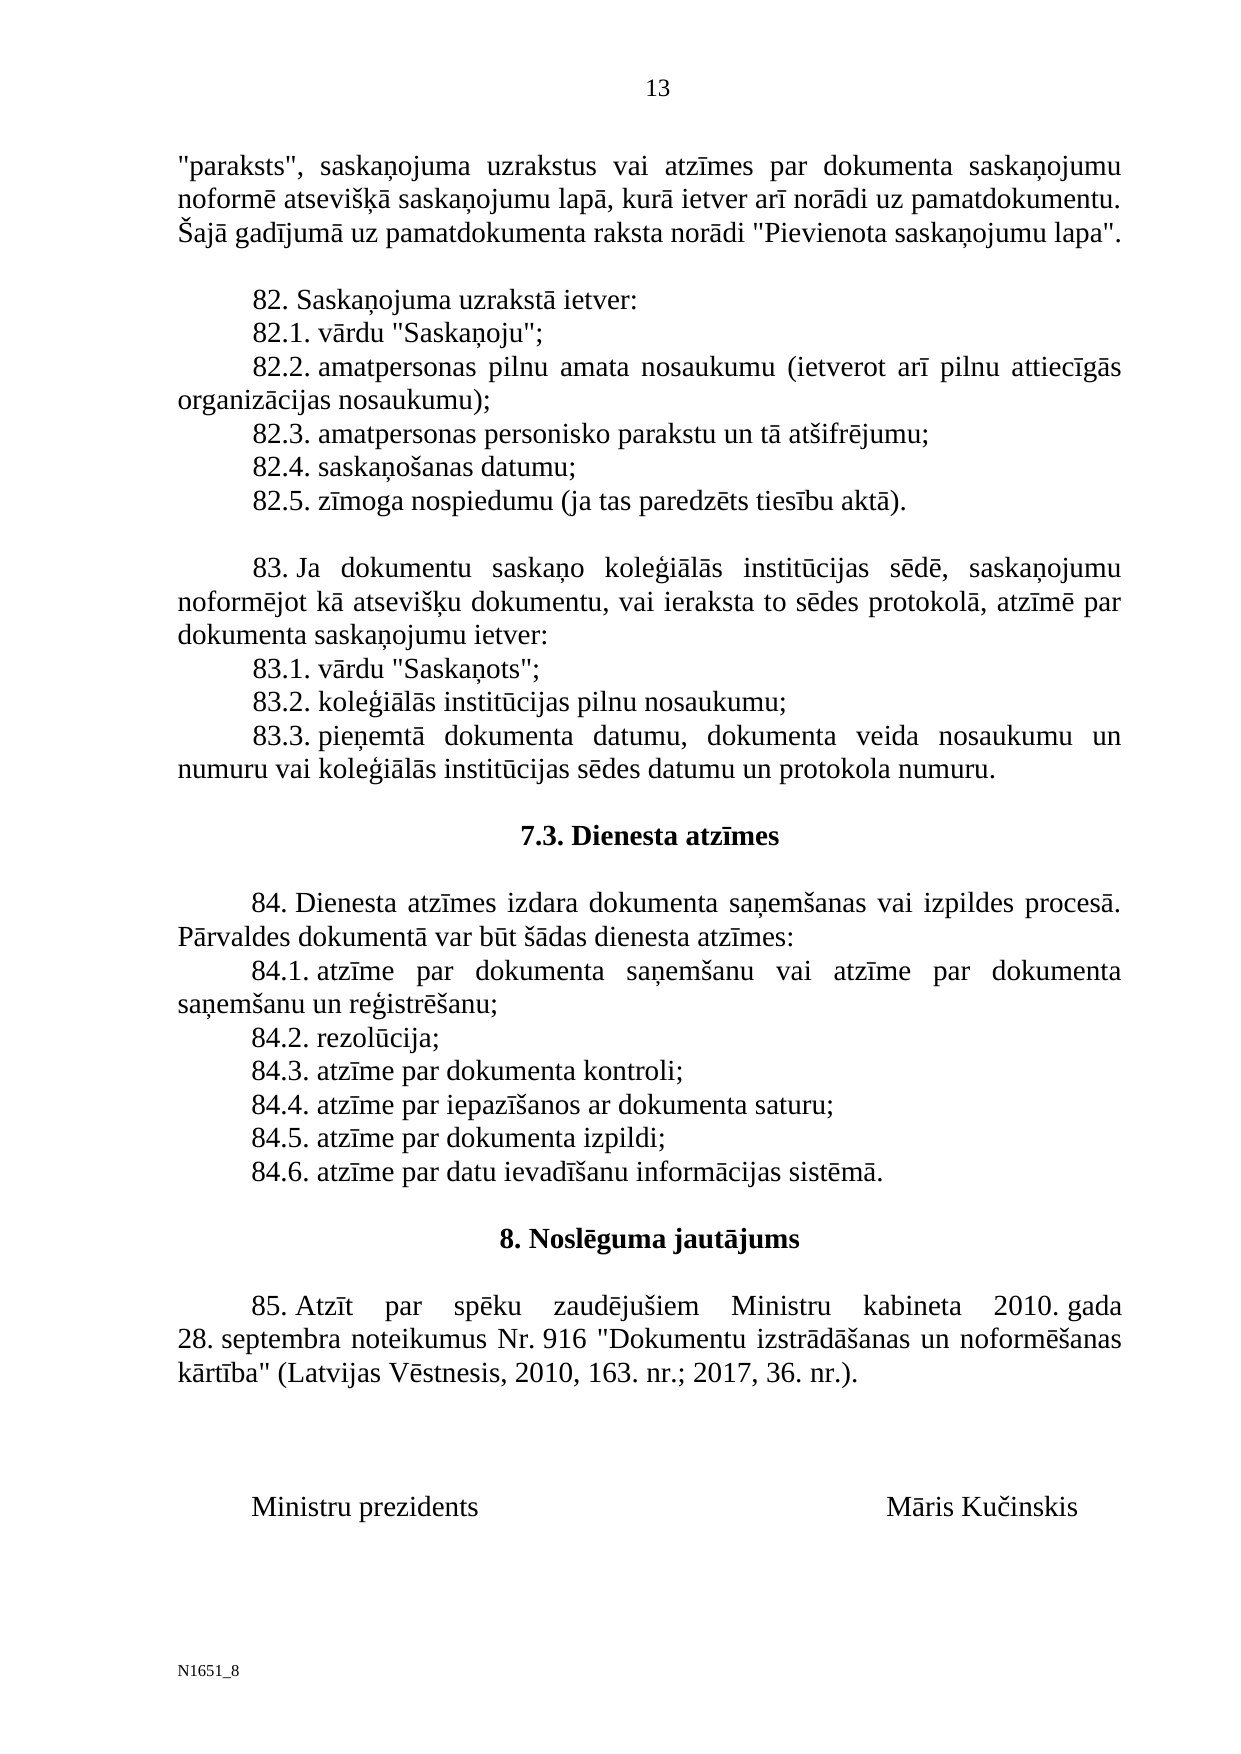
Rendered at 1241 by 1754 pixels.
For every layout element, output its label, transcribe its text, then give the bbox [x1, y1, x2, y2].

text 84.2. rezolūcija; [177, 1020, 1122, 1053]
text 82.2. amatpersonas pilnu amata nosaukumu (ietverot arī pilnu attiecīgās organizācijas nosaukumu); [177, 349, 1122, 416]
text 83.1. vārdu "Saskaņots"; [177, 651, 1122, 684]
text 82.3. amatpersonas personisko parakstu un tā atšifrējumu; [177, 416, 1122, 449]
text 83. Ja dokumentu saskaņo koleģiālās institūcijas sēdē, saskaņojumu noformējot kā atsevišķu dokumentu, vai ieraksta to sēdes protokolā, atzīmē par dokumenta saskaņojumu ietver: [177, 550, 1122, 651]
text 7.3. Dienesta atzīmes [177, 818, 1122, 852]
text 83.2. koleģiālās institūcijas pilnu nosaukumu; [177, 684, 1122, 718]
text 84.1. atzīme par dokumenta saņemšanu vai atzīme par dokumenta saņemšanu un reģistrēšanu; [177, 953, 1122, 1020]
text 82.4. saskaņošanas datumu; [177, 449, 1122, 483]
text 85. Atzīt par spēku zaudējušiem Ministru kabineta 2010. gada 28. septembra noteikumus Nr. 916 "Dokumentu izstrādāšanas un noformēšanas kārtība" (Latvijas Vēstnesis, 2010, 163. nr.; 2017, 36. nr.). [177, 1288, 1122, 1389]
text 83.3. pieņemtā dokumenta datumu, dokumenta veida nosaukumu un numuru vai koleģiālās institūcijas sēdes datumu un protokola numuru. [177, 718, 1122, 785]
text 84. Dienesta atzīmes izdara dokumenta saņemšanas vai izpildes procesā. Pārvaldes dokumentā var būt šādas dienesta atzīmes: [177, 886, 1122, 953]
text 82.1. vārdu "Saskaņoju"; [177, 315, 1122, 349]
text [177, 148, 1122, 248]
text 84.5. atzīme par dokumenta izpildi; [177, 1120, 1122, 1154]
text Ministru prezidents Māris Kučinskis [177, 1489, 1122, 1523]
text 84.4. atzīme par iepazīšanos ar dokumenta saturu; [177, 1087, 1122, 1120]
text 8. Noslēguma jautājums [177, 1221, 1122, 1254]
text 82. Saskaņojuma uzrakstā ietver: [177, 282, 1122, 315]
text 82.5. zīmoga nospiedumu (ja tas paredzēts tiesību aktā). [177, 483, 1122, 517]
text 84.6. atzīme par datu ievadīšanu informācijas sistēmā. [177, 1154, 1122, 1187]
text 84.3. atzīme par dokumenta kontroli; [177, 1053, 1122, 1087]
